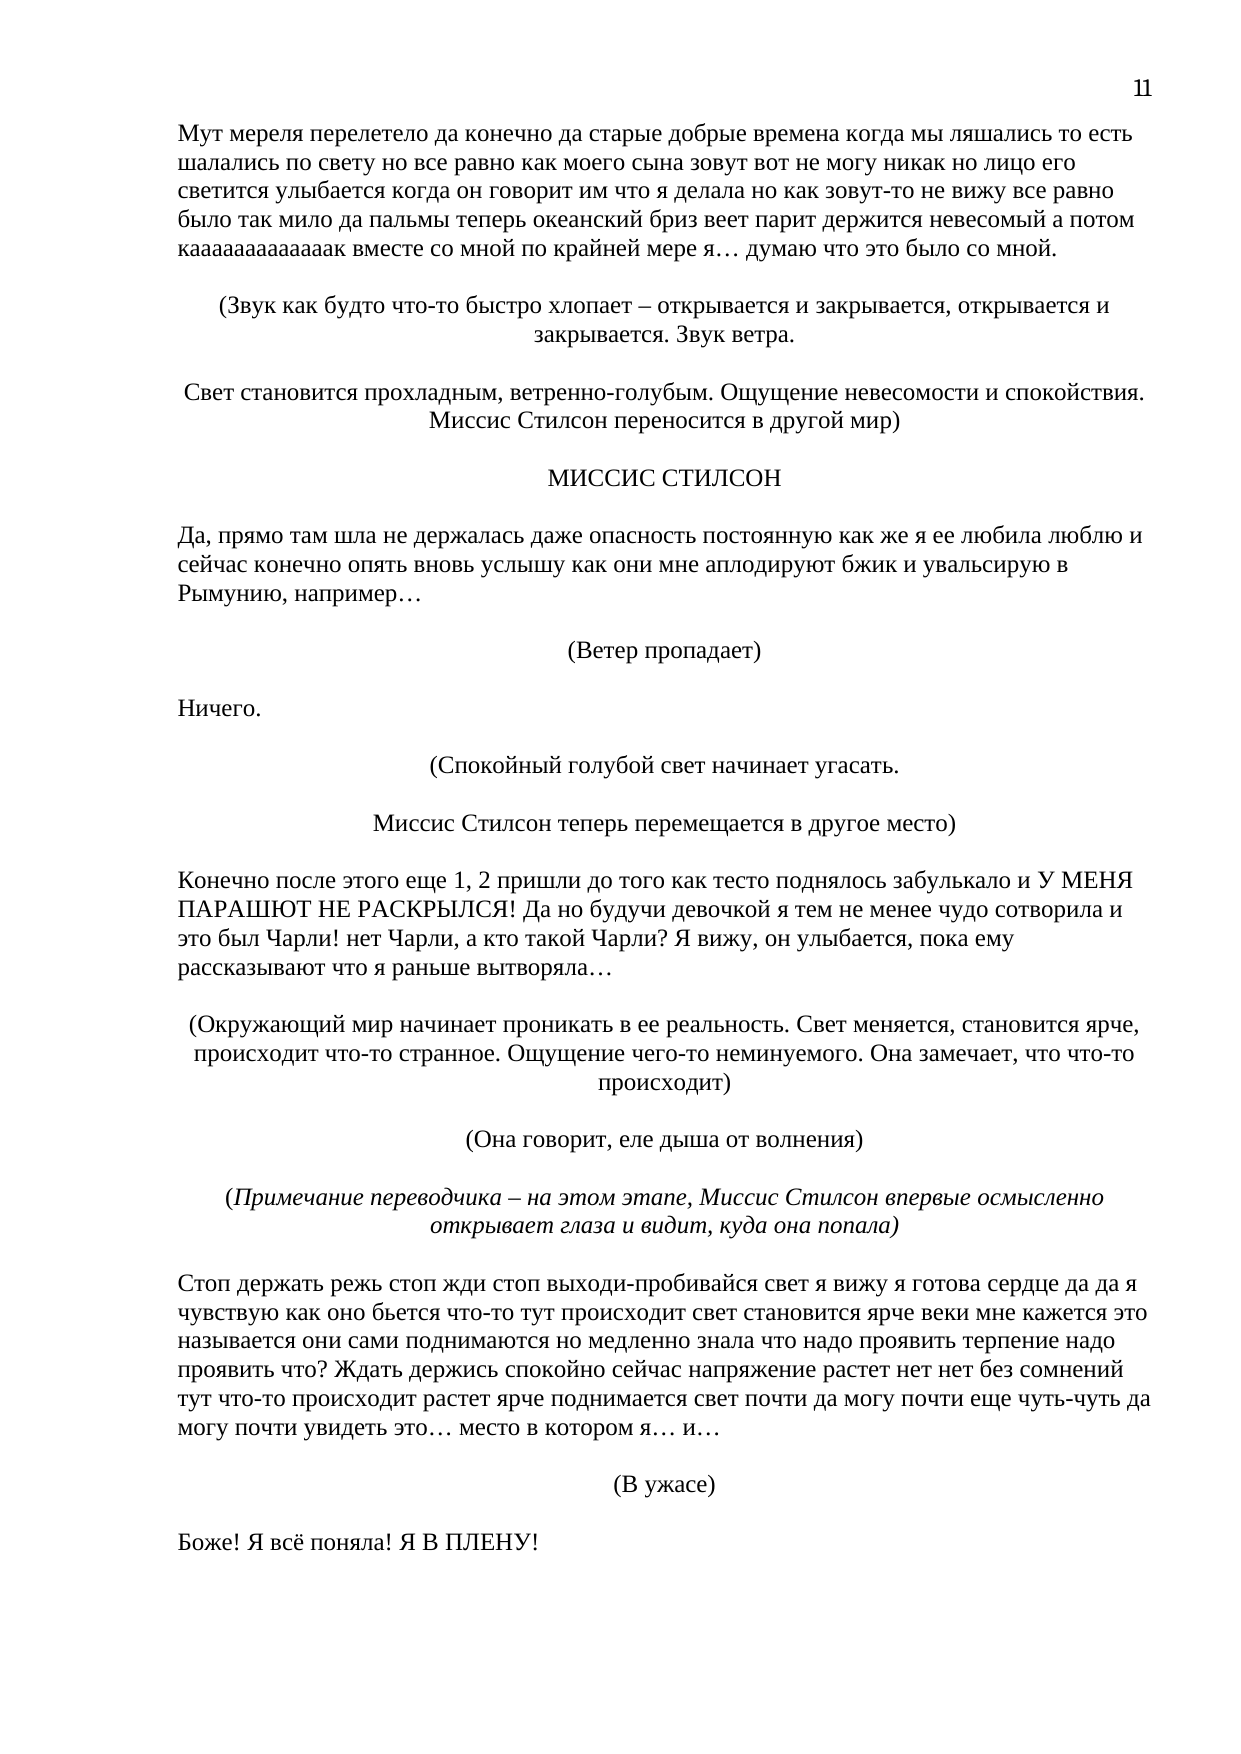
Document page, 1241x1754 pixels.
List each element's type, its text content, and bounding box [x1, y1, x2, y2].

text Конечно после этого еще 1, 2 пришли до того как тесто поднялось забулькало и У МЕНЯ ПАРАШЮТ НЕ РАСКРЫЛСЯ! Да но будучи девочкой я тем не менее чудо сотворила и это был Чарли! нет Чарли, а кто такой Чарли? Я вижу, он улыбается, пока ему рассказывают что я раньше вытворяла… [177, 866, 1152, 981]
text Боже! Я всё поняла! Я В ПЛЕНУ! [177, 1527, 1152, 1556]
text (В ужасе) [177, 1469, 1152, 1498]
text Ничего. [177, 693, 1152, 722]
text МИССИС СТИЛСОН [177, 463, 1152, 492]
text (Звук как будто что-то быстро хлопает – открывается и закрывается, открывается и закрывается. Звук ветра. [177, 291, 1152, 348]
text Стоп держать режь стоп жди стоп выходи-пробивайся свет я вижу я готова сердце да да я чувствую как оно бьется что-то тут происходит свет становится ярче веки мне кажется это называется они сами поднимаются но медленно знала что надо проявить терпение надо проявить что? Ждать держись спокойно сейчас напряжение растет нет нет без сомнений тут что-то происходит растет ярче поднимается свет почти да могу почти еще чуть-чуть да могу почти увидеть это… место в котором я… и… [177, 1268, 1152, 1441]
text Миссис Стилсон теперь перемещается в другое место) [177, 808, 1152, 837]
text (Примечание переводчика – на этом этапе, Миссис Стилсон впервые осмысленно открывает глаза и видит, куда она попала) [177, 1182, 1152, 1239]
text Да, прямо там шла не держалась даже опасность постоянную как же я ее любила люблю и сейчас конечно опять вновь услышу как они мне аплодируют бжик и увальсирую в Рымунию, например… [177, 521, 1152, 607]
text (Ветер пропадает) [177, 636, 1152, 664]
text Мут мереля перелетело да конечно да старые добрые времена когда мы ляшались то есть шалались по свету но все равно как моего сына зовут вот не могу никак но лицо его светится улыбается когда он говорит им что я делала но как зовут-то не вижу все равно было так мило да пальмы теперь океанский бриз веет парит держится невесомый а потом кааааааааааааак вместе со мной по крайней мере я… думаю что это было со мной. [177, 118, 1152, 262]
text (Она говорит, еле дыша от волнения) [177, 1124, 1152, 1153]
text Свет становится прохладным, ветренно-голубым. Ощущение невесомости и спокойствия. Миссис Стилсон переносится в другой мир) [177, 377, 1152, 434]
text (Спокойный голубой свет начинает угасать. [177, 751, 1152, 779]
text (Окружающий мир начинает проникать в ее реальность. Свет меняется, становится ярче, происходит что-то странное. Ощущение чего-то неминуемого. Она замечает, что что-то происходит) [177, 1009, 1152, 1096]
